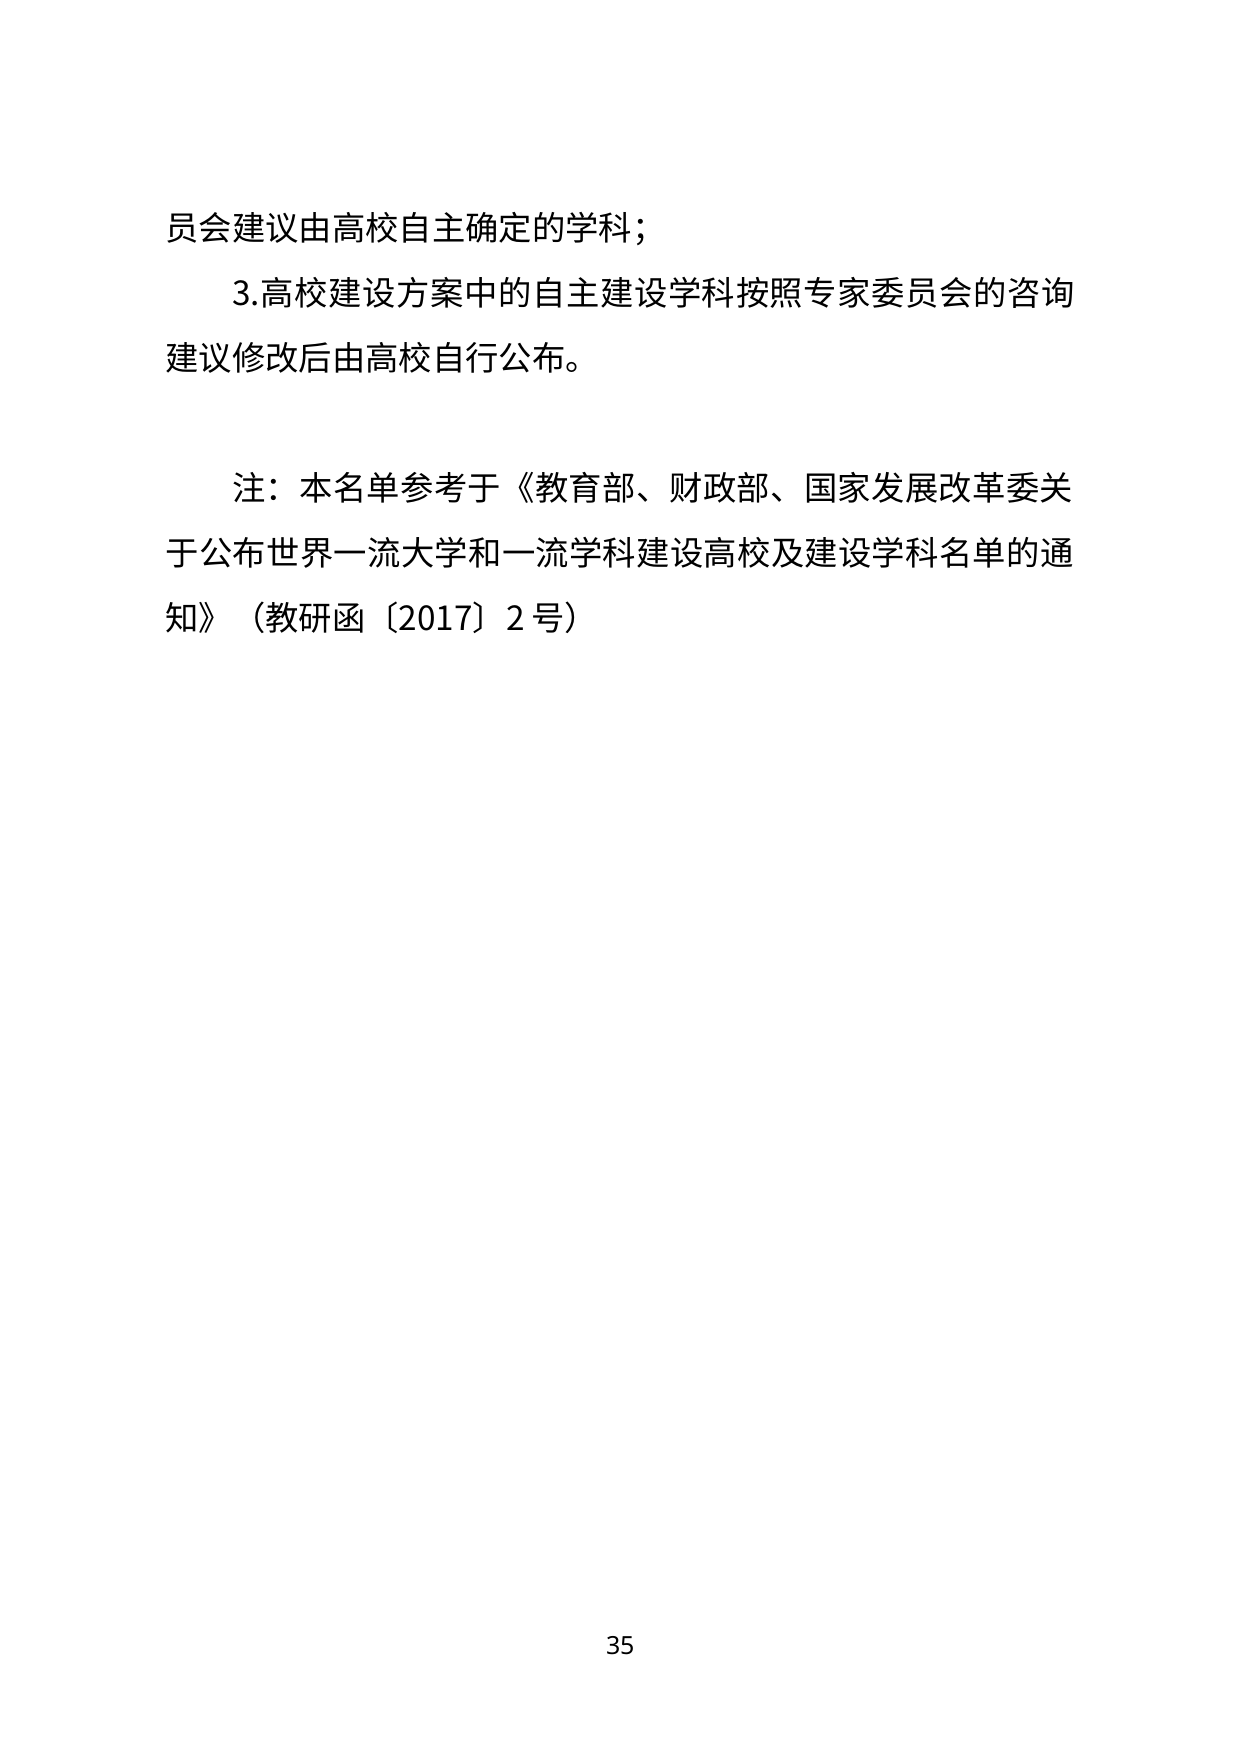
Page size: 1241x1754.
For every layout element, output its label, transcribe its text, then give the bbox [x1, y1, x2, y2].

text 注：本名单参考于《教育部、财政部、国家发展改革委关于公布世界一流大学和一流学科建设高校及建设学科名单的通知》（教研函〔2017〕2号） [165, 453, 1075, 648]
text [165, 193, 1075, 258]
text 3.高校建设方案中的自主建设学科按照专家委员会的咨询建议修改后由高校自行公布。 [165, 258, 1075, 388]
